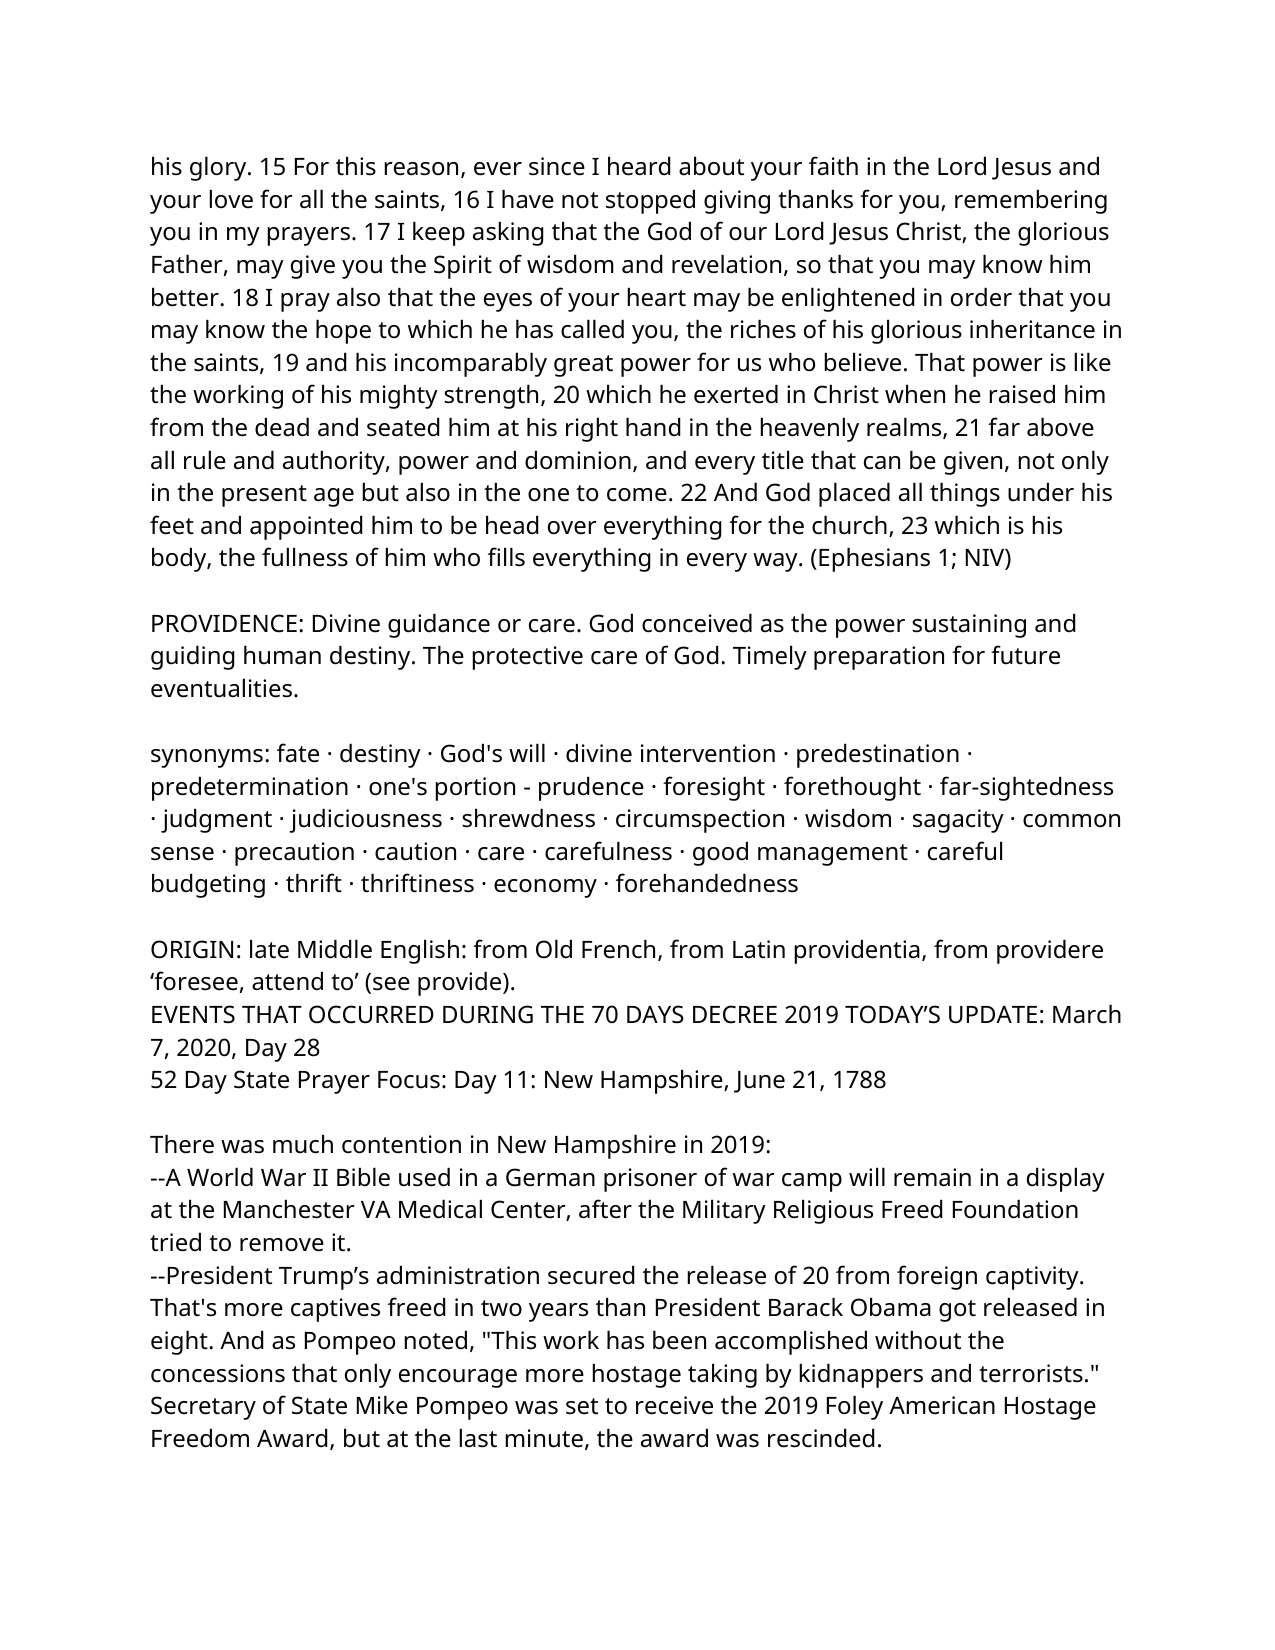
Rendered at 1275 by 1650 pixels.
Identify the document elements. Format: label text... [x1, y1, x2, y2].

text PROVIDENCE: Divine guidance or care. God conceived as the power sustaining and guiding human destiny. The protective care of God. Timely preparation for future eventualities. [150, 606, 1125, 704]
text synonyms: fate · destiny · God's will · divine intervention · predestination · predetermination · one's portion - prudence · foresight · forethought · far-sightedness · judgment · judiciousness · shrewdness · circumspection · wisdom · sagacity · common sense · precaution · caution · care · carefulness · good management · careful budgeting · thrift · thriftiness · economy · forehandedness [150, 737, 1125, 900]
text There was much contention in New Hampshire in 2019: [150, 1128, 1125, 1161]
text EVENTS THAT OCCURRED DURING THE 70 DAYS DECREE 2019 TODAY’S UPDATE: March 7, 2020, Day 28 [150, 998, 1125, 1063]
text --President Trump’s administration secured the release of 20 from foreign captivity. That's more captives freed in two years than President Barack Obama got released in eight. And as Pompeo noted, "This work has been accomplished without the concessions that only encourage more hostage taking by kidnappers and terrorists." Secretary of State Mike Pompeo was set to receive the 2019 Foley American Hostage Freedom Award, but at the last minute, the award was rescinded. [150, 1258, 1125, 1454]
text 52 Day State Prayer Focus: Day 11: New Hampshire, June 21, 1788 [150, 1063, 1125, 1096]
text ORIGIN: late Middle English: from Old French, from Latin providentia, from providere ‘foresee, attend to’ (see provide). [150, 932, 1125, 998]
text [150, 150, 1125, 574]
text --A World War II Bible used in a German prisoner of war camp will remain in a display at the Manchester VA Medical Center, after the Military Religious Freed Foundation tried to remove it. [150, 1161, 1125, 1258]
